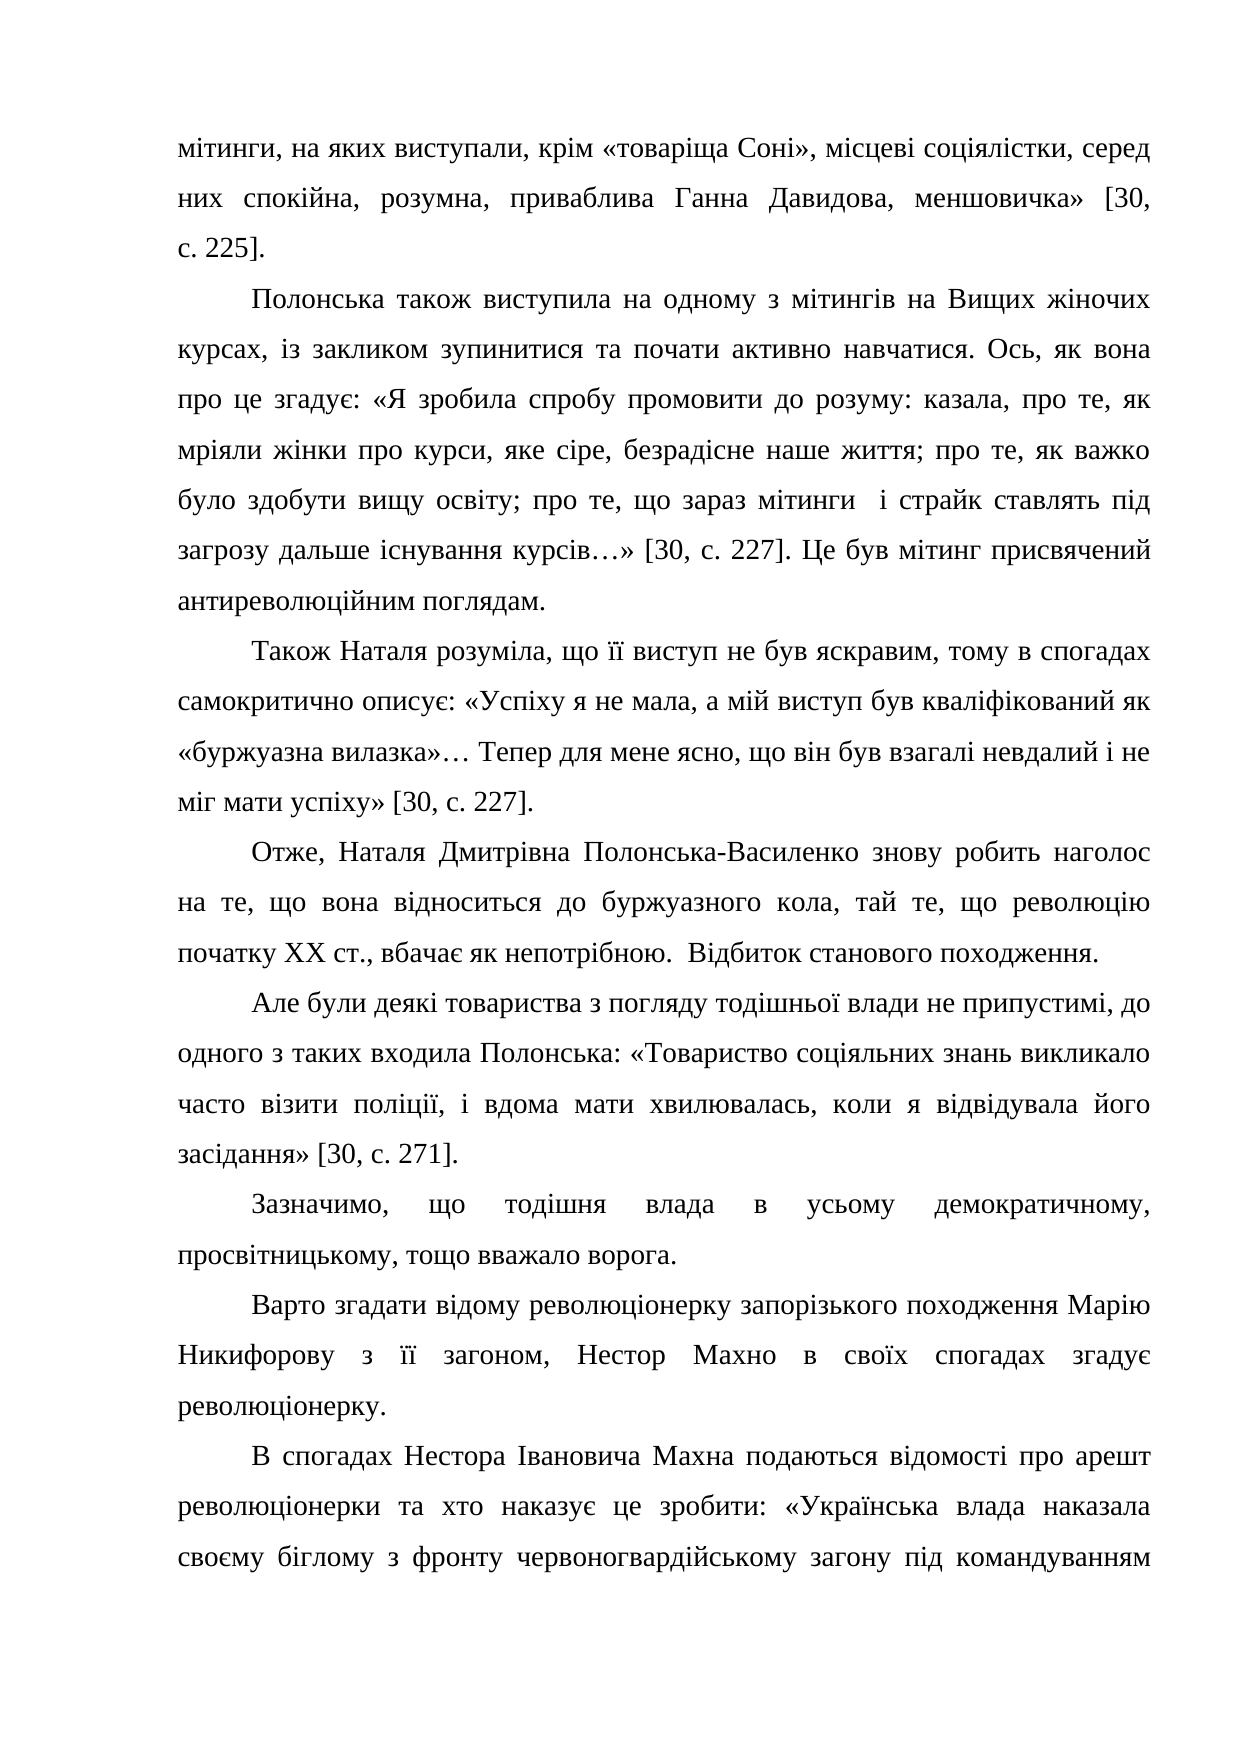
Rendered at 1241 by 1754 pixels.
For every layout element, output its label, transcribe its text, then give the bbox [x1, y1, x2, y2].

text Полонська також виступила на одному з мітингів на Вищих жіночих курсах, із закликом зупинитися та почати активно навчатися. Ось, як вона про це згадує: «Я зробила спробу промовити до розуму: казала, про те, як мріяли жінки про курси, яке сіре, безрадісне наше життя; про те, як важко було здобути вищу освіту; про те, що зараз мітинги і страйк ставлять під загрозу дальше існування курсів…» [30, с. 227]. Це був мітинг присвячений антиреволюційним поглядам. [177, 281, 1152, 616]
text Отже, Наталя Дмитрівна Полонська-Василенко знову робить наголос на те, що вона відноситься до буржуазного кола, тай те, що революцію початку ХХ ст., вбачає як непотрібною. Відбиток станового походження. [177, 834, 1152, 968]
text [177, 1438, 1152, 1572]
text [177, 130, 1152, 264]
text Але були деякі товариства з погляду тодішньої влади не припустимі, до одного з таких входила Полонська: «Товариство соціяльних знань викликало часто візити поліції, і вдома мати хвилювалась, коли я відвідувала його засідання» [30, с. 271]. [177, 985, 1152, 1170]
text Також Наталя розуміла, що її виступ не був яскравим, тому в спогадах самокритично описує: «Успіху я не мала, а мій виступ був кваліфікований як «буржуазна вилазка»… Тепер для мене ясно, що він був взагалі невдалий і не міг мати успіху» [30, с. 227]. [177, 633, 1152, 817]
text Зазначимо, що тодішня влада в усьому демократичному, просвітницькому, тощо вважало ворога. [177, 1186, 1152, 1270]
text Варто згадати відому революціонерку запорізького походження Марію Никифорову з її загоном, Нестор Махно в своїх спогадах згадує революціонерку. [177, 1287, 1152, 1421]
